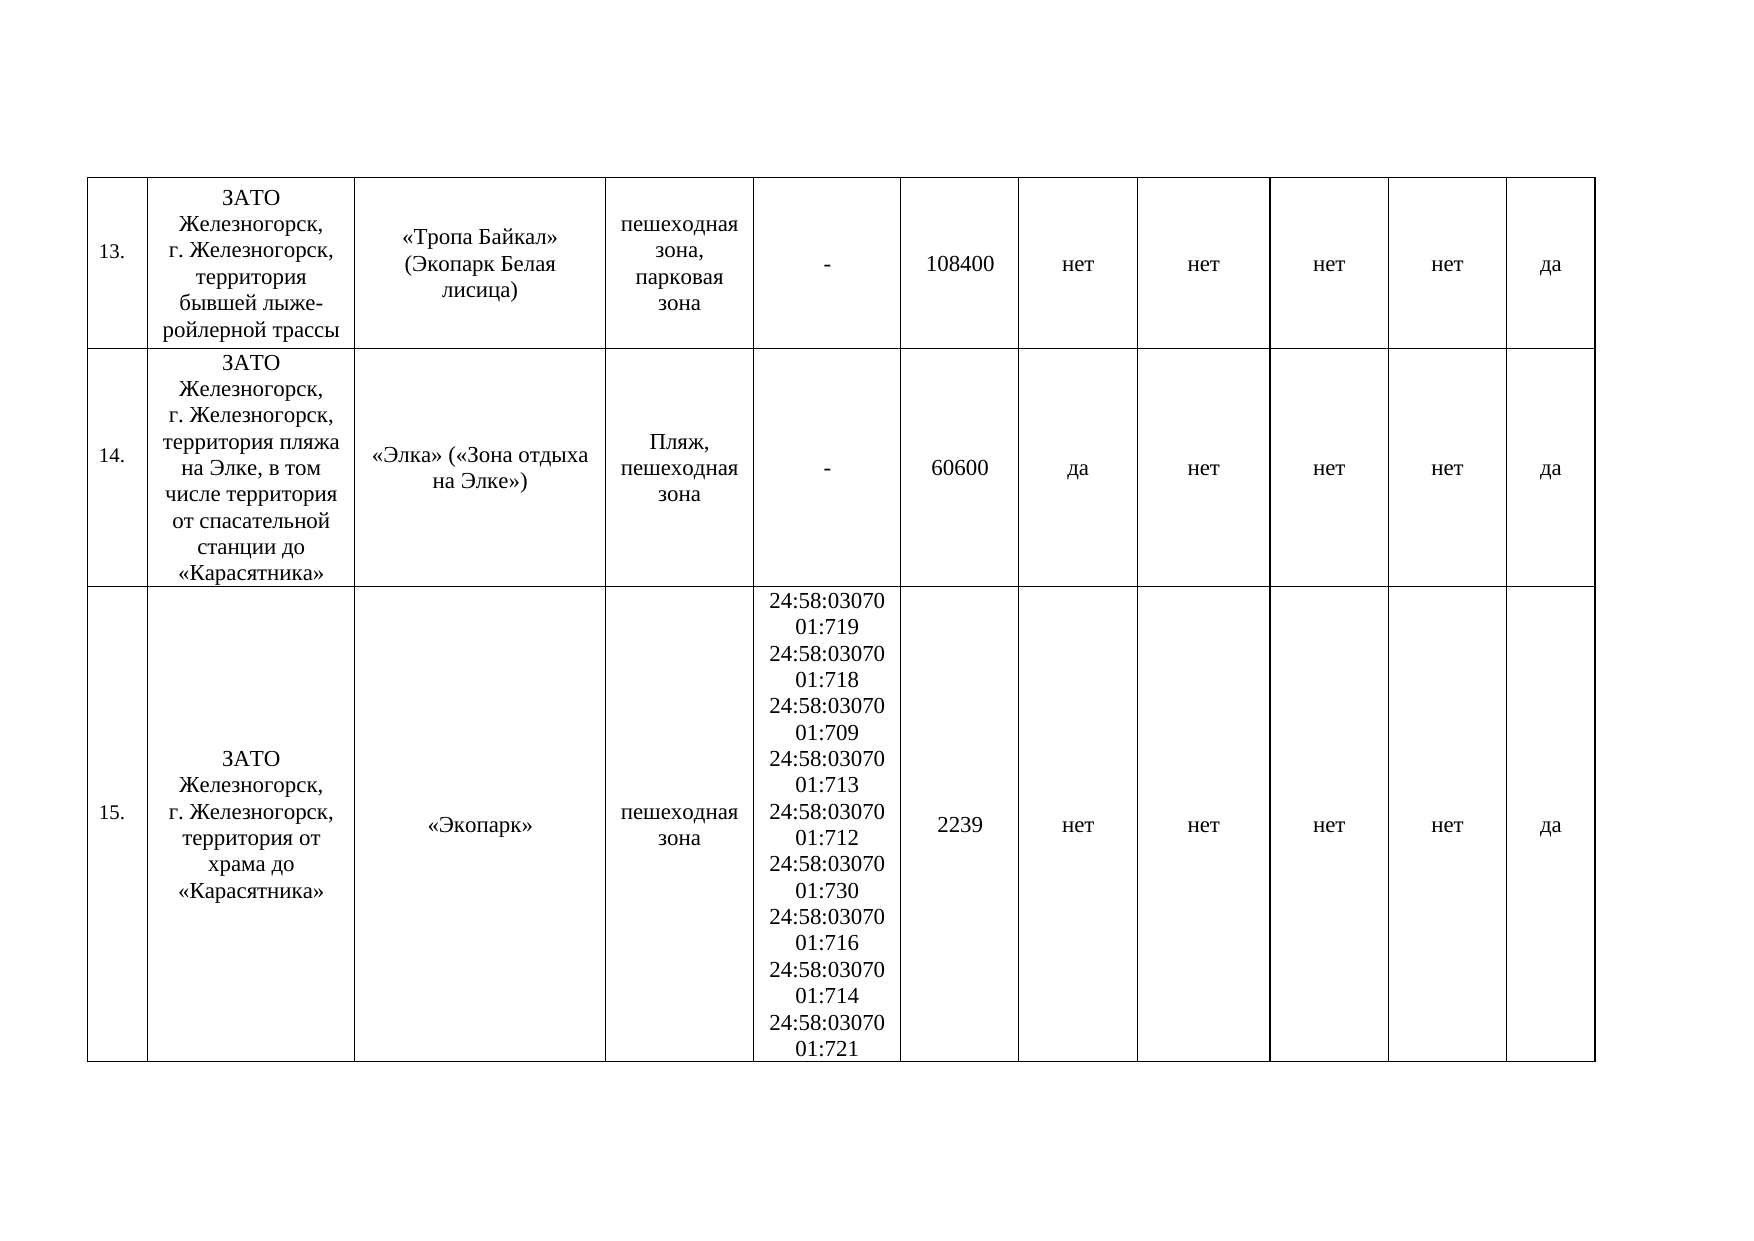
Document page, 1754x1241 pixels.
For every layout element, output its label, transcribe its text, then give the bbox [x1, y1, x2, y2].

table_cell [88, 178, 147, 348]
table_cell «Элка» («Зона отдыха на Элке») [355, 349, 605, 586]
table_cell нет [1389, 587, 1506, 1061]
table_cell нет [1389, 178, 1506, 348]
table_cell нет [1271, 349, 1388, 586]
table_cell - [754, 178, 900, 348]
table_cell нет [1271, 178, 1388, 348]
table_cell ЗАТО Железногорск, г. Железногорск, территория бывшей лыже-ройлерной трассы [148, 178, 354, 348]
table_cell [88, 349, 147, 586]
table_cell [88, 587, 147, 1061]
table_cell 24:58:0307001:719 24:58:0307001:718 24:58:0307001:709 24:58:0307001:713 24:58:0307001:712 24:58:0307001:730 24:58:0307001:716 24:58:0307001:714 24:58:0307001:721 [754, 587, 900, 1061]
table_cell пешеходная зона, парковая зона [606, 178, 753, 348]
table_cell «Тропа Байкал» (Экопарк Белая лисица) [355, 178, 605, 348]
table_cell ЗАТО Железногорск, г. Железногорск, территория от храма до «Карасятника» [148, 587, 354, 1061]
table_cell нет [1138, 349, 1269, 586]
table_cell нет [1138, 178, 1269, 348]
table_cell пешеходная зона [606, 587, 753, 1061]
table_cell да [1019, 349, 1137, 586]
table_cell да [1507, 178, 1594, 348]
table_cell ЗАТО Железногорск, г. Железногорск, территория пляжа на Элке, в том числе территория от спасательной станции до «Карасятника» [148, 349, 354, 586]
table_cell да [1507, 349, 1594, 586]
table_cell нет [1138, 587, 1269, 1061]
table_cell 60600 [901, 349, 1018, 586]
table_cell нет [1389, 349, 1506, 586]
table_cell нет [1019, 587, 1137, 1061]
table_cell «Экопарк» [355, 587, 605, 1061]
table_cell Пляж, пешеходная зона [606, 349, 753, 586]
table_cell - [754, 349, 900, 586]
table_cell нет [1019, 178, 1137, 348]
table_cell 2239 [901, 587, 1018, 1061]
table_cell да [1507, 587, 1594, 1061]
table_cell 108400 [901, 178, 1018, 348]
table_cell нет [1271, 587, 1388, 1061]
